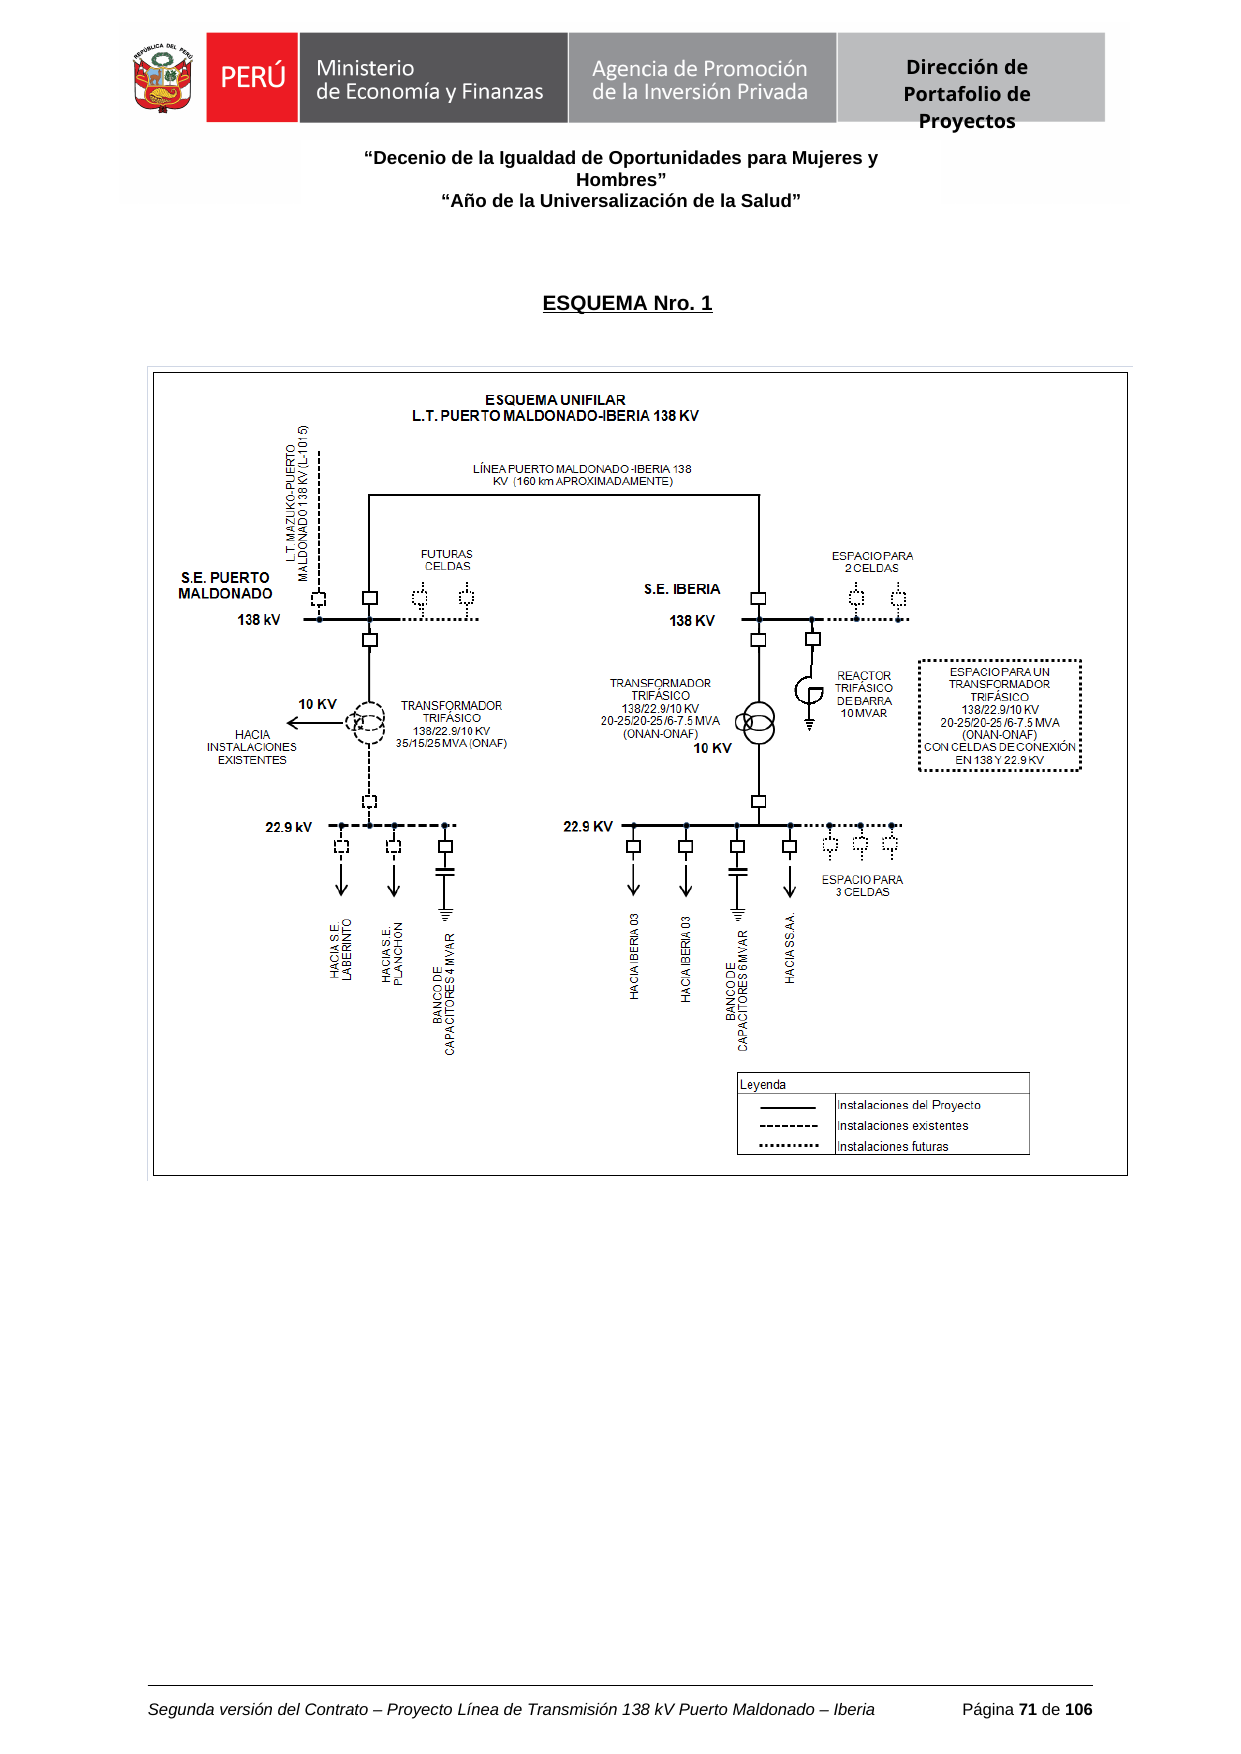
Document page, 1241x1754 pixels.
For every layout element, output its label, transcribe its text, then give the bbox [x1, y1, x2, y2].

picture [147, 366, 1133, 1181]
picture [119, 22, 1130, 204]
text ESQUEMA Nro. 1 [162, 291, 1093, 315]
